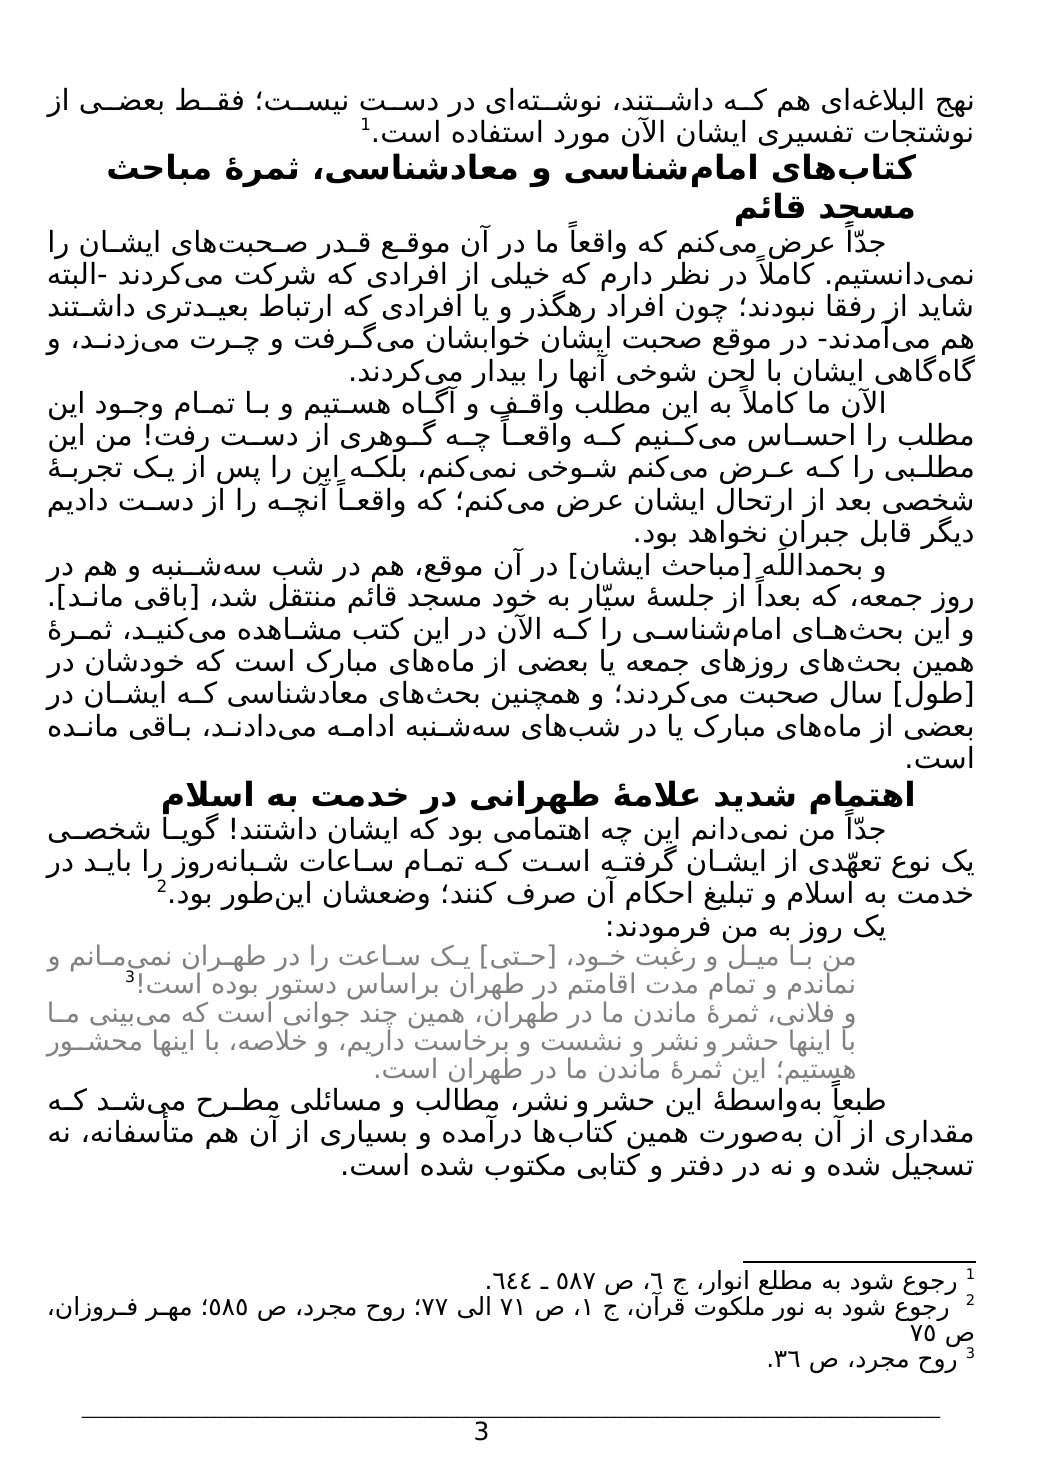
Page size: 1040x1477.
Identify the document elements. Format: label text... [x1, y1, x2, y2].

text طبعاً به‌واسطۀ این حشر و نشر، مطالب و مسائلی مطرح می‌شد که مقداری از آن به‌صورت همین کتاب‌ها درآمده و بسیاری از آن هم متأسفانه، نه تسجیل شده و نه در دفتر و کتابی مکتوب شده است. [47, 1085, 975, 1182]
text جدّاً عرض می‌کنم که واقعاً ما در آن موقع قدر صحبت‌های ایشان را نمی‌دانستیم. کاملاً در نظر دارم که خیلی از افرادی که شرکت می‌کردند -البته شاید از رفقا نبودند؛ چون افراد رهگذر و یا افرادی که ارتباط بعیدتری داشتند هم می‌آمدند- در موقع صحبت ایشان خوابشان می‌گرفت و چرت می‌زدند، و گاه‌گاهی ایشان با لحن شوخی آنها را بیدار می‌کردند. [47, 227, 975, 388]
subtitle اهتمام شدید علامۀ طهرانی در خدمت به اسلام [106, 775, 916, 814]
text من با میل و رغبت خود، [حتی] یک ساعت را در طهران نمی‌مانم و نماندم و تمام مدت اقامتم در طهران براساس دستور بوده است! [47, 943, 857, 1000]
subtitle کتاب‌های امام‌شناسی و معادشناسی، ثمرۀ مباحث مسجد قائم [106, 149, 916, 227]
text یک روز به من فرمودند: [47, 911, 975, 943]
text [47, 84, 975, 149]
text و فلانی، ثمرۀ ماندن ما در طهران، همین چند جوانی است که می‌بینی ما با اینها حشر و نشر و نشست و برخاست داریم، و خلاصه، با اینها محشور هستیم؛ این ثمرۀ ماندن ما در طهران است. [47, 1000, 857, 1085]
text و بحمداللَه [مباحث ایشان] در آن موقع، هم در شب سه‌شنبه و هم در روز جمعه، که بعداً از جلسۀ سیّار به خود مسجد قائم منتقل شد، [باقی ماند]. و این بحث‌های امام‌شناسی را که الآن در این کتب مشاهده می‌کنید، ثمرۀ همین بحث‌های روزهای جمعه یا بعضی از ماه‌های مبارک است که خودشان در [طول] سال صحبت می‌کردند؛ و همچنین بحث‌های معادشناسی که ایشان در بعضی از ماه‌های مبارک یا در شب‌های سه‌شنبه ادامه می‌دادند، باقی مانده است. [47, 549, 975, 775]
text جدّاً من نمی‌دانم این چه اهتمامی بود که ایشان داشتند! گویا شخصی یک نوع تعهّدی از ایشان گرفته است که تمام ساعات شبانه‌روز را باید در خدمت به اسلام و تبلیغ احکام آن صرف کنند؛ وضعشان این‌طور بود. [47, 814, 975, 911]
text الآن ما کاملاً به این مطلب واقف و آگاه هستیم و با تمام وجود این مطلب را احساس می‌کنیم که واقعاً چه گوهری از دست رفت! من این مطلبی را که عرض می‌کنم شوخی نمی‌کنم، بلکه این را پس از یک تجربۀ شخصی بعد از ارتحال ایشان عرض می‌کنم؛ که واقعاً آنچه را از دست دادیم دیگر قابل جبران نخواهد بود. [47, 388, 975, 549]
